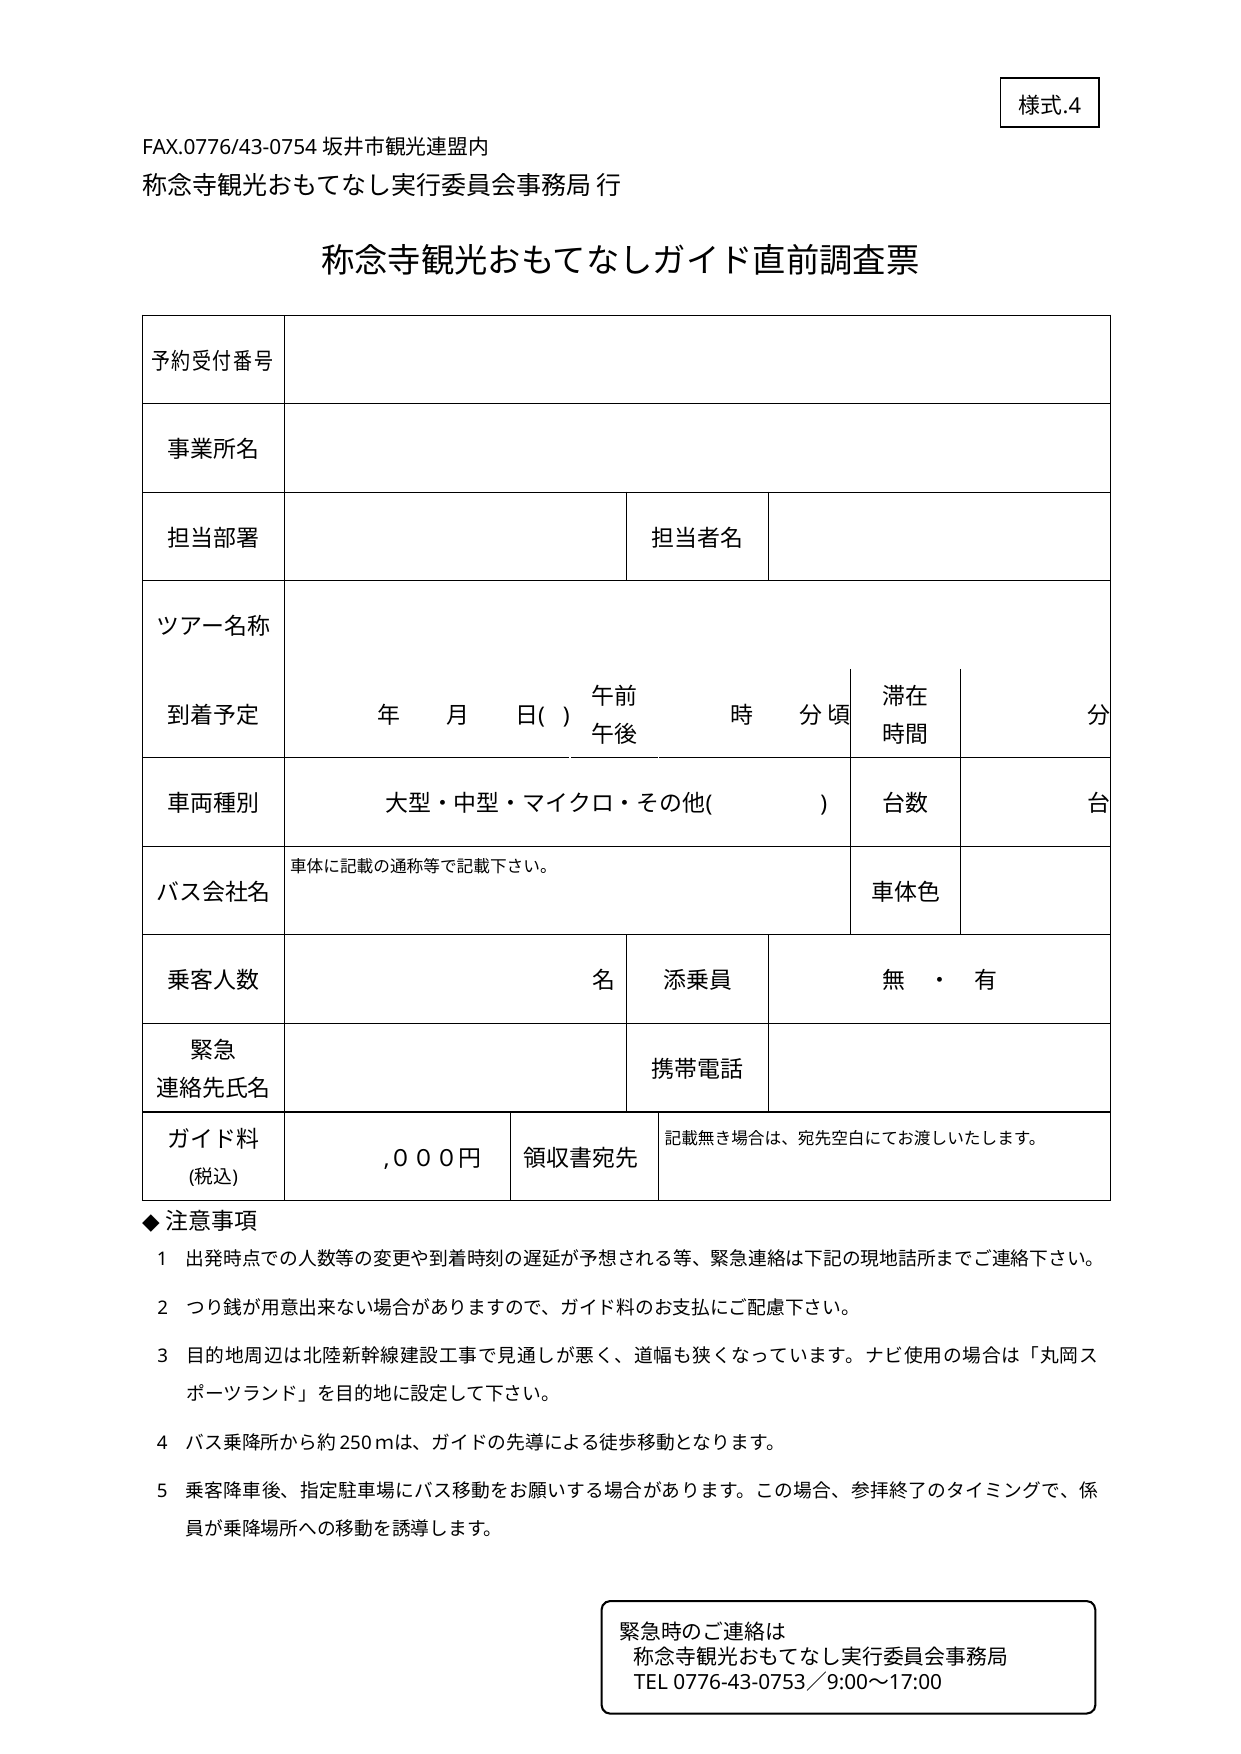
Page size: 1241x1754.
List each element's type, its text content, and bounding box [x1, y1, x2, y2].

table_cell 台数 [851, 758, 960, 846]
table_cell 車体色 [851, 847, 960, 934]
text 称念寺観光おもてなしガイド直前調査票 [142, 221, 1098, 296]
table_cell 大型・中型・マイクロ・その他( ) [285, 758, 850, 846]
table_cell [769, 493, 1110, 580]
list 乗客降車後、指定駐車場にバス移動をお願いする場合があります。この場合、参拝終了のタイミングで、係員が乗降場所への移動を誘導します。 [157, 1471, 1098, 1546]
table_cell 担当部署 [143, 493, 284, 580]
table_cell 時 分 頃 [659, 670, 850, 757]
table_cell 分 [961, 670, 1110, 757]
list バス乗降所から約250ｍは、ガイドの先導による徒歩移動となります。 [157, 1422, 1098, 1460]
table_cell 午前 午後 [571, 670, 658, 757]
text ◆ 注意事項 [142, 1201, 1098, 1238]
table_cell [285, 581, 1110, 669]
table_cell [285, 404, 1110, 492]
table_cell [285, 1024, 626, 1111]
table_cell 到着予定 [143, 670, 284, 757]
table_cell [769, 1024, 1110, 1111]
table_cell 携帯電話 [627, 1024, 768, 1111]
text 称念寺観光おもてなし実行委員会事務局 行 [142, 164, 1098, 202]
table_cell 担当者名 [627, 493, 768, 580]
table_cell 車両種別 [143, 758, 284, 846]
list つり銭が用意出来ない場合がありますので、ガイド料のお支払にご配慮下さい。 [157, 1287, 1098, 1325]
table_cell [961, 847, 1110, 934]
table_cell 車体に記載の通称等で記載下さい。 [285, 847, 850, 934]
table_cell ,０００円 [285, 1113, 510, 1200]
table_cell 記載無き場合は、宛先空白にてお渡しいたします。 [659, 1113, 1110, 1200]
text FAX.0776/43-0754 坂井市観光連盟内 [142, 127, 1098, 164]
table_cell 無 ・ 有 [769, 935, 1110, 1023]
table_header 予約受付番号 [143, 316, 284, 403]
table_cell 緊急 連絡先氏名 [143, 1024, 284, 1111]
table_cell 領収書宛先 [511, 1113, 658, 1200]
table_cell 添乗員 [627, 935, 768, 1023]
list 出発時点での人数等の変更や到着時刻の遅延が予想される等、緊急連絡は下記の現地詰所までご連絡下さい。 [157, 1238, 1098, 1276]
table_header [285, 316, 1110, 403]
table_cell 年 月 日( ) [285, 670, 569, 757]
table_cell 名 [285, 935, 626, 1023]
table_cell 滞在 時間 [851, 670, 960, 757]
table_cell 台 [961, 758, 1110, 846]
list 目的地周辺は北陸新幹線建設工事で見通しが悪く、道幅も狭くなっています。ナビ使用の場合は「丸岡スポーツランド」を目的地に設定して下さい。 [157, 1336, 1098, 1411]
table_cell ガイド料 (税込) [143, 1113, 284, 1200]
table_cell ツアー名称 [143, 581, 284, 669]
table_cell 乗客人数 [143, 935, 284, 1023]
table_cell [285, 493, 626, 580]
table_cell 事業所名 [143, 404, 284, 492]
table_cell バス会社名 [143, 847, 284, 934]
